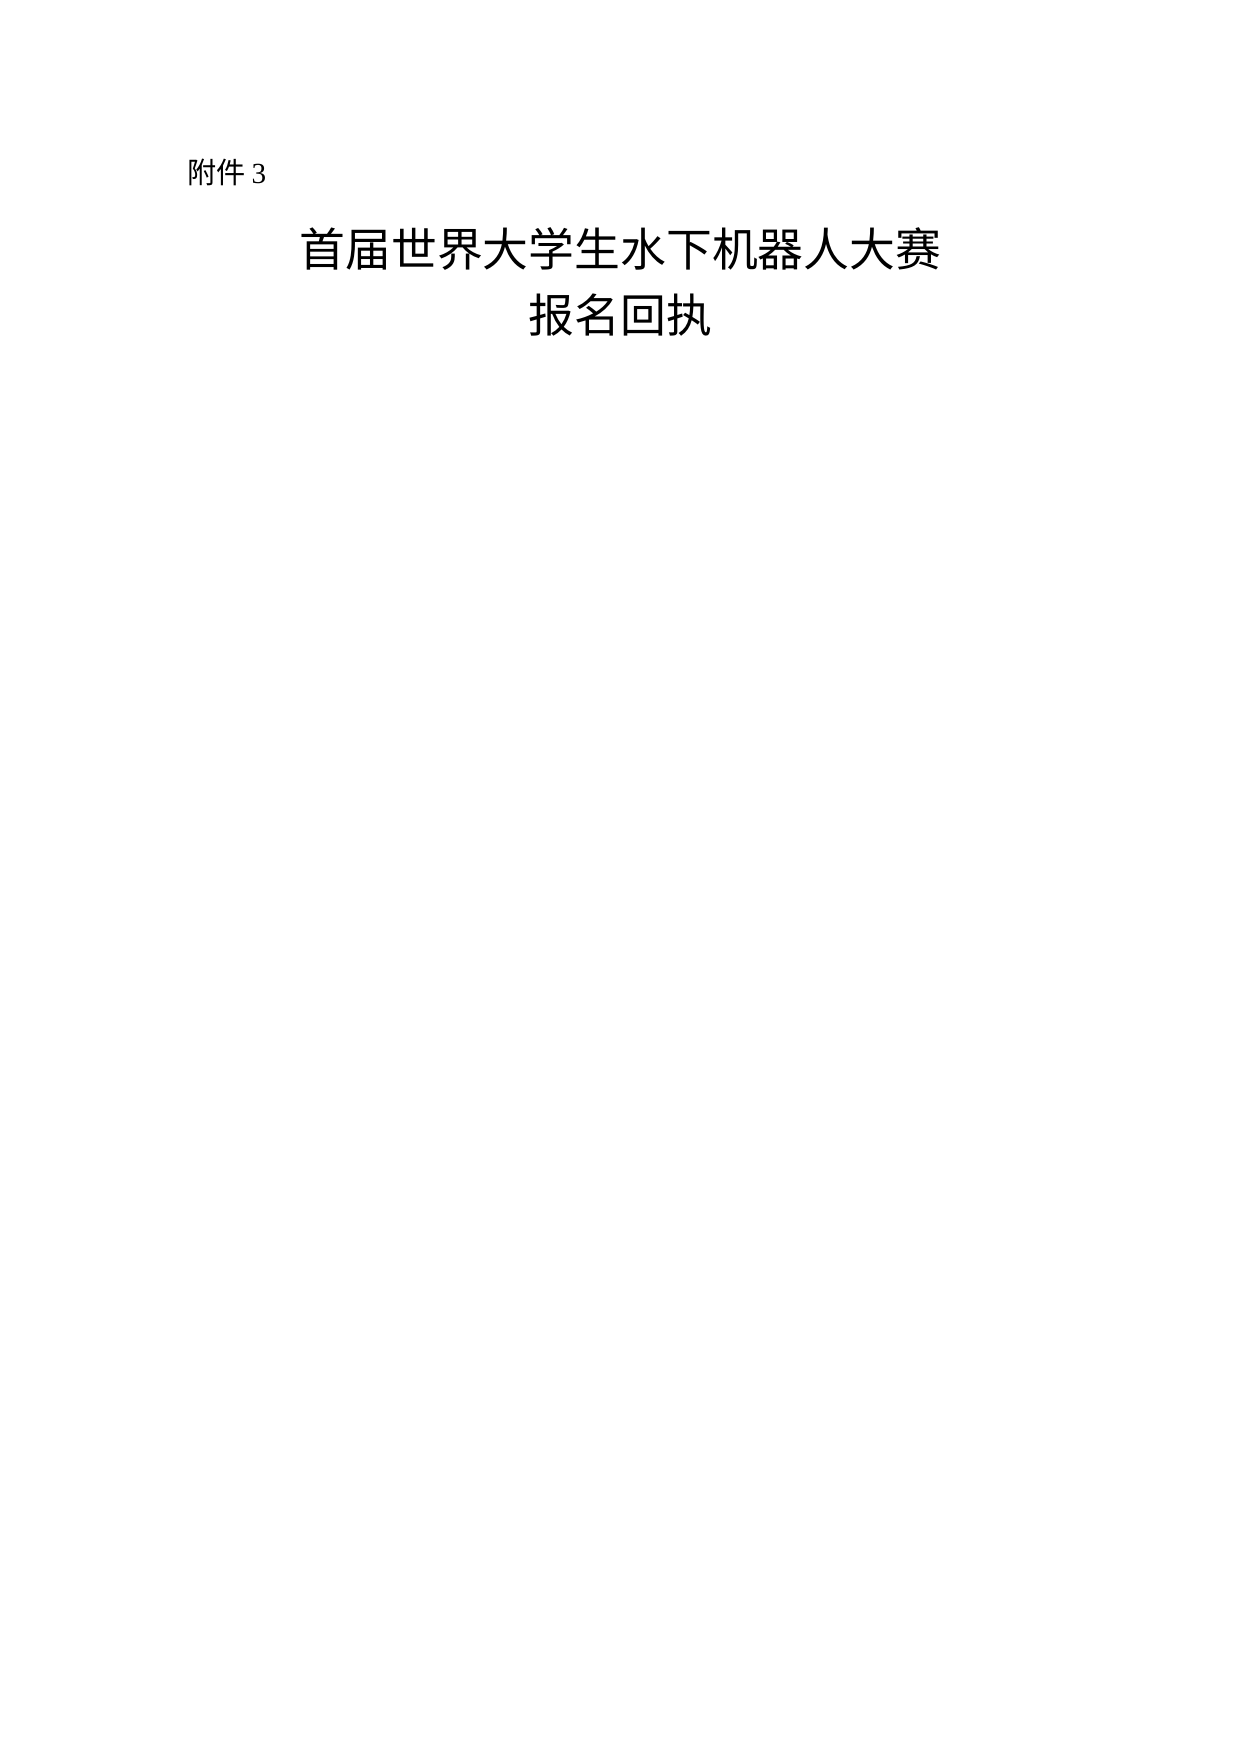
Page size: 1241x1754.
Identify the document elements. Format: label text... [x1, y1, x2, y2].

text 首届世界大学生水下机器人大赛 [187, 213, 1053, 280]
text 报名回执 [187, 280, 1053, 346]
text 附件3 [187, 150, 1053, 192]
